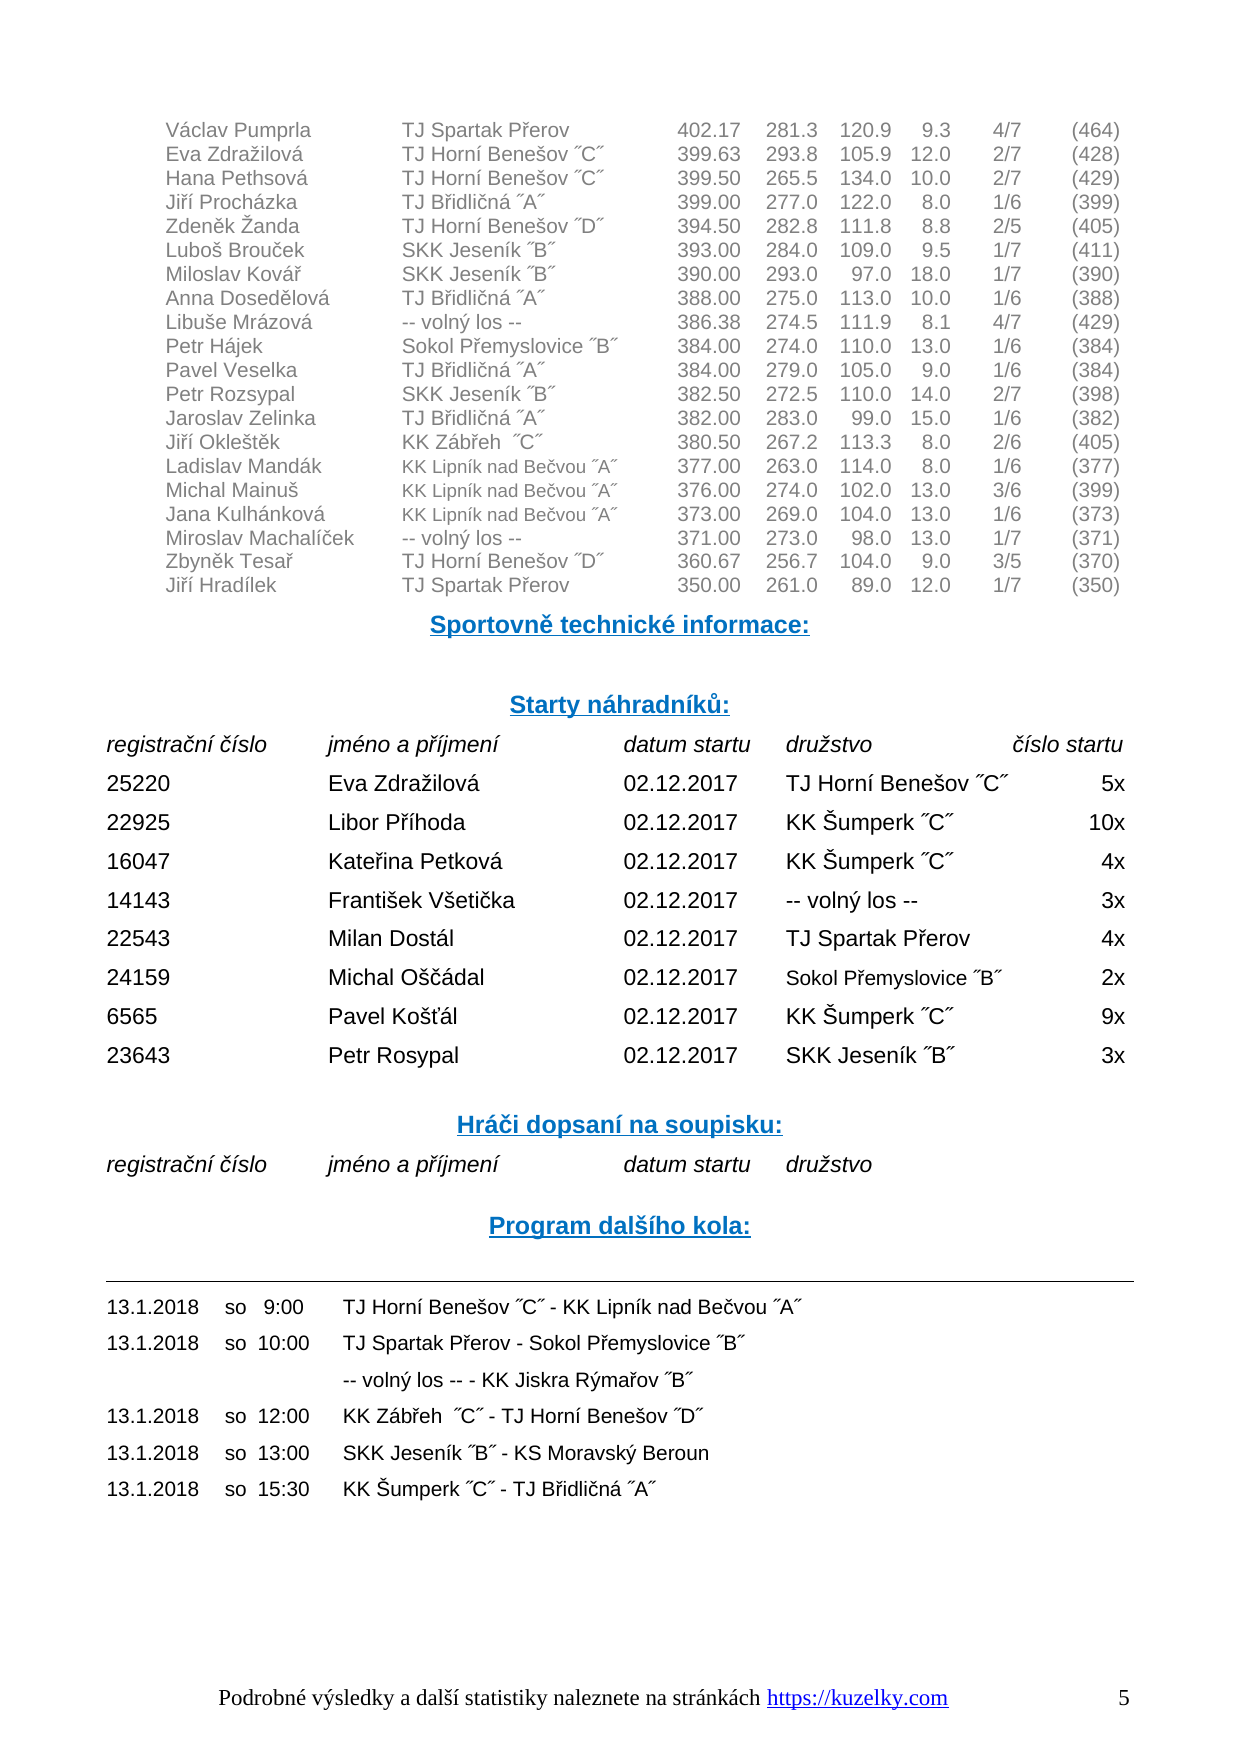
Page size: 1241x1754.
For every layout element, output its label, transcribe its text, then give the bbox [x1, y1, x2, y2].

text Sportovně technické informace: [94, 610, 1145, 638]
text Eva Zdražilová TJ Horní Benešov ˝C˝ 399.63 293.8 105.9 12.0 2/7 (428) [106, 142, 1134, 166]
text Hana Pethsová TJ Horní Benešov ˝C˝ 399.50 265.5 134.0 10.0 2/7 (429) [106, 166, 1134, 190]
text Pavel Veselka TJ Břidličná ˝A˝ 384.00 279.0 105.0 9.0 1/6 (384) [106, 358, 1134, 382]
text Miroslav Machalíček -- volný los -- 371.00 273.0 98.0 13.0 1/7 (371) [106, 525, 1134, 549]
text registrační číslo jméno a příjmení datum startu družstvo [106, 1151, 1134, 1177]
text 14143 František Všetička 02.12.2017 -- volný los -- 3x [106, 887, 1134, 913]
text Václav Pumprla TJ Spartak Přerov 402.17 281.3 120.9 9.3 4/7 (464) [106, 118, 1134, 142]
text 13.1.2018 so 9:00 TJ Horní Benešov ˝C˝ - KK Lipník nad Bečvou ˝A˝ [106, 1294, 1134, 1318]
text Michal Mainuš KK Lipník nad Bečvou ˝A˝ 376.00 274.0 102.0 13.0 3/6 (399) [106, 477, 1134, 501]
text Petr Hájek Sokol Přemyslovice ˝B˝ 384.00 274.0 110.0 13.0 1/6 (384) [106, 334, 1134, 358]
text Jiří Procházka TJ Břidličná ˝A˝ 399.00 277.0 122.0 8.0 1/6 (399) [106, 190, 1134, 214]
text Luboš Brouček SKK Jeseník ˝B˝ 393.00 284.0 109.0 9.5 1/7 (411) [106, 238, 1134, 262]
text Jiří Okleštěk KK Zábřeh ˝C˝ 380.50 267.2 113.3 8.0 2/6 (405) [106, 429, 1134, 453]
text 13.1.2018 so 13:00 SKK Jeseník ˝B˝ - KS Moravský Beroun [106, 1440, 1134, 1464]
text Jana Kulhánková KK Lipník nad Bečvou ˝A˝ 373.00 269.0 104.0 13.0 1/6 (373) [106, 501, 1134, 525]
text Jaroslav Zelinka TJ Břidličná ˝A˝ 382.00 283.0 99.0 15.0 1/6 (382) [106, 406, 1134, 429]
text Zdeněk Žanda TJ Horní Benešov ˝D˝ 394.50 282.8 111.8 8.8 2/5 (405) [106, 214, 1134, 238]
text Libuše Mrázová -- volný los -- 386.38 274.5 111.9 8.1 4/7 (429) [106, 310, 1134, 334]
text Hráči dopsaní na soupisku: [94, 1081, 1145, 1138]
text Miloslav Kovář SKK Jeseník ˝B˝ 390.00 293.0 97.0 18.0 1/7 (390) [106, 262, 1134, 286]
text 6565 Pavel Košťál 02.12.2017 KK Šumperk ˝C˝ 9x [106, 1003, 1134, 1029]
text Petr Rozsypal SKK Jeseník ˝B˝ 382.50 272.5 110.0 14.0 2/7 (398) [106, 382, 1134, 406]
text 24159 Michal Oščádal 02.12.2017 Sokol Přemyslovice ˝B˝ 2x [106, 964, 1134, 991]
text 22543 Milan Dostál 02.12.2017 TJ Spartak Přerov 4x [106, 925, 1134, 952]
text 13.1.2018 so 10:00 TJ Spartak Přerov - Sokol Přemyslovice ˝B˝ [106, 1331, 1134, 1355]
text Program dalšího kola: [94, 1211, 1145, 1240]
text Ladislav Mandák KK Lipník nad Bečvou ˝A˝ 377.00 263.0 114.0 8.0 1/6 (377) [106, 453, 1134, 477]
text 13.1.2018 so 15:30 KK Šumperk ˝C˝ - TJ Břidličná ˝A˝ [106, 1477, 1134, 1501]
text Jiří Hradílek TJ Spartak Přerov 350.00 261.0 89.0 12.0 1/7 (350) [106, 573, 1134, 597]
text 23643 Petr Rosypal 02.12.2017 SKK Jeseník ˝B˝ 3x [106, 1042, 1134, 1068]
text Starty náhradníků: [94, 690, 1145, 719]
text registrační číslo jméno a příjmení datum startu družstvo číslo startu [106, 731, 1134, 757]
text 13.1.2018 so 12:00 KK Zábřeh ˝C˝ - TJ Horní Benešov ˝D˝ [106, 1404, 1134, 1428]
text 22925 Libor Příhoda 02.12.2017 KK Šumperk ˝C˝ 10x [106, 809, 1134, 835]
text Zbyněk Tesař TJ Horní Benešov ˝D˝ 360.67 256.7 104.0 9.0 3/5 (370) [106, 549, 1134, 573]
text -- volný los -- - KK Jiskra Rýmařov ˝B˝ [106, 1367, 1134, 1391]
text 25220 Eva Zdražilová 02.12.2017 TJ Horní Benešov ˝C˝ 5x [106, 770, 1134, 796]
text 16047 Kateřina Petková 02.12.2017 KK Šumperk ˝C˝ 4x [106, 848, 1134, 874]
text Anna Dosedělová TJ Břidličná ˝A˝ 388.00 275.0 113.0 10.0 1/6 (388) [106, 286, 1134, 310]
